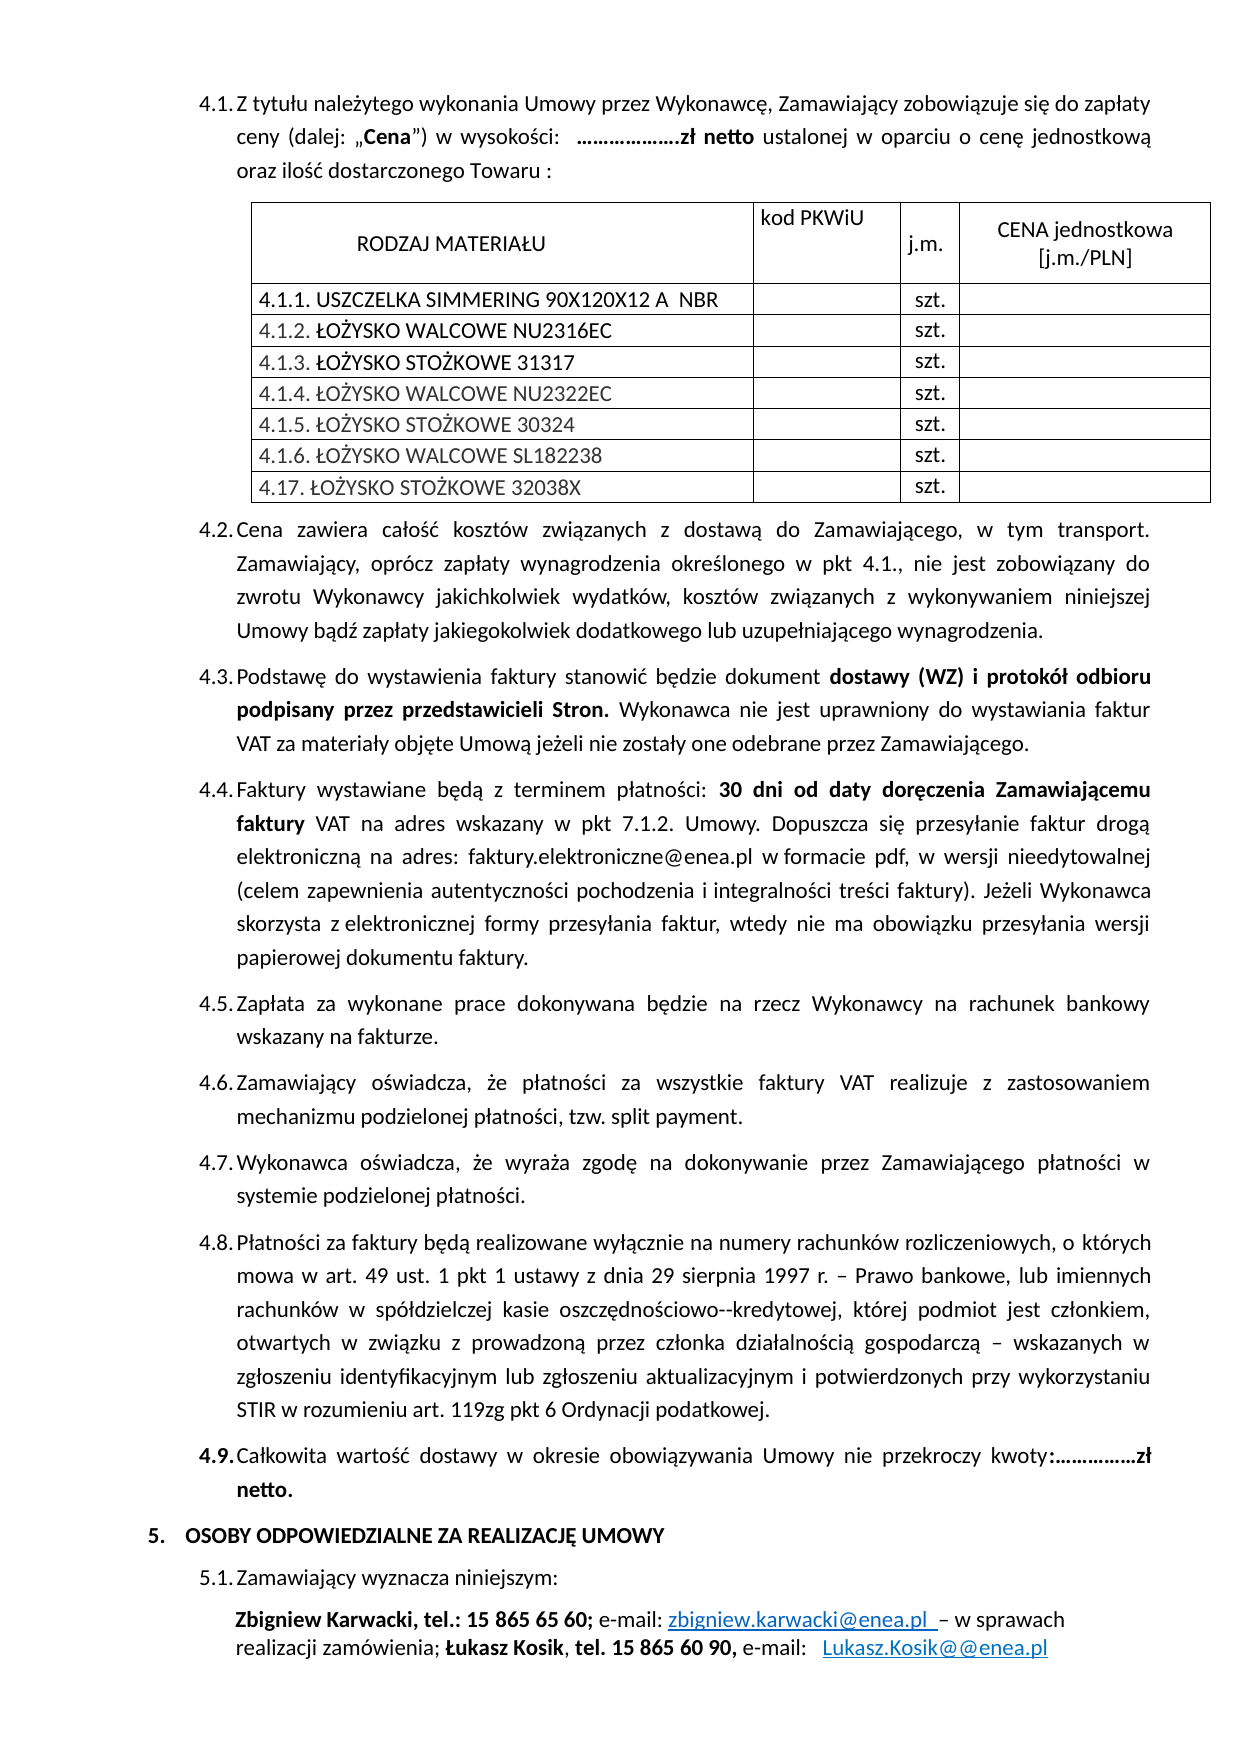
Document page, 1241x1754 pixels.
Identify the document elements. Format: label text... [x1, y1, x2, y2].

subtitle Wykonawca oświadcza, że wyraża zgodę na dokonywanie przez Zamawiającego płatności w systemie podzielonej płatności. [199, 1148, 1152, 1209]
table_cell szt. [901, 347, 959, 377]
table_cell [960, 284, 1210, 314]
subtitle Z tytułu należytego wykonania Umowy przez Wykonawcę, Zamawiający zobowiązuje się do zapłaty ceny (dalej: „Cena”) w wysokości: ……………….zł netto ustalonej w oparciu o cenę jednostkową oraz ilość dostarczonego Towaru : [199, 89, 1152, 184]
table_cell 4.1.5. ŁOŻYSKO STOŻKOWE 30324 [252, 409, 753, 439]
table_cell [754, 378, 900, 408]
table_cell [960, 378, 1210, 408]
table_header j.m. [901, 203, 959, 283]
table_cell [754, 284, 900, 314]
table_cell [960, 472, 1210, 502]
table_cell 4.1.2. ŁOŻYSKO WALCOWE NU2316EC [252, 315, 753, 346]
subtitle Całkowita wartość dostawy w okresie obowiązywania Umowy nie przekroczy kwoty:……………zł netto. [199, 1441, 1152, 1503]
table_cell 4.17. ŁOŻYSKO STOŻKOWE 32038X [252, 472, 753, 502]
table_cell szt. [901, 378, 959, 408]
table_cell [754, 472, 900, 502]
table_cell [960, 347, 1210, 377]
table_cell [754, 440, 900, 471]
table_cell szt. [901, 472, 959, 502]
table_cell szt. [901, 284, 959, 314]
table_cell 4.1.4. ŁOŻYSKO WALCOWE NU2322EC [252, 378, 753, 408]
table_cell [754, 315, 900, 346]
table_cell 4.1.6. ŁOŻYSKO WALCOWE SL182238 [252, 440, 753, 471]
table_cell [754, 347, 900, 377]
subtitle Cena zawiera całość kosztów związanych z dostawą do Zamawiającego, w tym transport. Zamawiający, oprócz zapłaty wynagrodzenia określonego w pkt 4.1., nie jest zobowiązany do zwrotu Wykonawcy jakichkolwiek wydatków, kosztów związanych z wykonywaniem niniejszej Umowy bądź zapłaty jakiegokolwiek dodatkowego lub uzupełniającego wynagrodzenia. [199, 515, 1152, 644]
table_cell 4.1.1. USZCZELKA SIMMERING 90X120X12 A NBR [252, 284, 753, 314]
subtitle Zamawiający oświadcza, że płatności za wszystkie faktury VAT realizuje z zastosowaniem mechanizmu podzielonej płatności, tzw. split payment. [199, 1068, 1152, 1130]
table_cell szt. [901, 409, 959, 439]
table_cell szt. [901, 440, 959, 471]
table_cell szt. [901, 315, 959, 346]
subtitle Zapłata za wykonane prace dokonywana będzie na rzecz Wykonawcy na rachunek bankowy wskazany na fakturze. [199, 989, 1152, 1050]
table_cell [960, 315, 1210, 346]
subtitle Płatności za faktury będą realizowane wyłącznie na numery rachunków rozliczeniowych, o których mowa w art. 49 ust. 1 pkt 1 ustawy z dnia 29 sierpnia 1997 r. – Prawo bankowe, lub imiennych rachunków w spółdzielczej kasie oszczędnościowo--kredytowej, której podmiot jest członkiem, otwartych w związku z prowadzoną przez członka działalnością gospodarczą – wskazanych w zgłoszeniu identyfikacyjnym lub zgłoszeniu aktualizacyjnym i potwierdzonych przy wykorzystaniu STIR w rozumieniu art. 119zg pkt 6 Ordynacji podatkowej. [199, 1228, 1152, 1423]
table_cell [960, 440, 1210, 471]
table_header RODZAJ MATERIAŁU [252, 203, 753, 283]
subtitle OSOBY ODPOWIEDZIALNE ZA REALIZACJĘ UMOWY [148, 1521, 1152, 1549]
table_header kod PKWiU [754, 203, 900, 283]
subtitle Zamawiający wyznacza niniejszym: [199, 1563, 1152, 1591]
table_cell 4.1.3. ŁOŻYSKO STOŻKOWE 31317 [252, 347, 753, 377]
subtitle Podstawę do wystawienia faktury stanowić będzie dokument dostawy (WZ) i protokół odbioru podpisany przez przedstawicieli Stron. Wykonawca nie jest uprawniony do wystawiania faktur VAT za materiały objęte Umową jeżeli nie zostały one odebrane przez Zamawiającego. [199, 662, 1152, 757]
subtitle Faktury wystawiane będą z terminem płatności: 30 dni od daty doręczenia Zamawiającemu faktury VAT na adres wskazany w pkt 7.1.2. Umowy. Dopuszcza się przesyłanie faktur drogą elektroniczną na adres: faktury.elektroniczne@enea.pl w formacie pdf, w wersji nieedytowalnej (celem zapewnienia autentyczności pochodzenia i integralności treści faktury). Jeżeli Wykonawca skorzysta z elektronicznej formy przesyłania faktur, wtedy nie ma obowiązku przesyłania wersji papierowej dokumentu faktury. [199, 775, 1152, 971]
table_header CENA jednostkowa [j.m./PLN] [960, 203, 1210, 283]
text realizacji zamówienia; Łukasz Kosik, tel. 15 865 60 90, e-mail: Lukasz.Kosik@@enea.pl [148, 1633, 1152, 1661]
text Zbigniew Karwacki, tel.: 15 865 65 60; e-mail: zbigniew.karwacki@enea.pl – w sprawach [148, 1605, 1152, 1633]
table_cell [960, 409, 1210, 439]
table_cell [754, 409, 900, 439]
